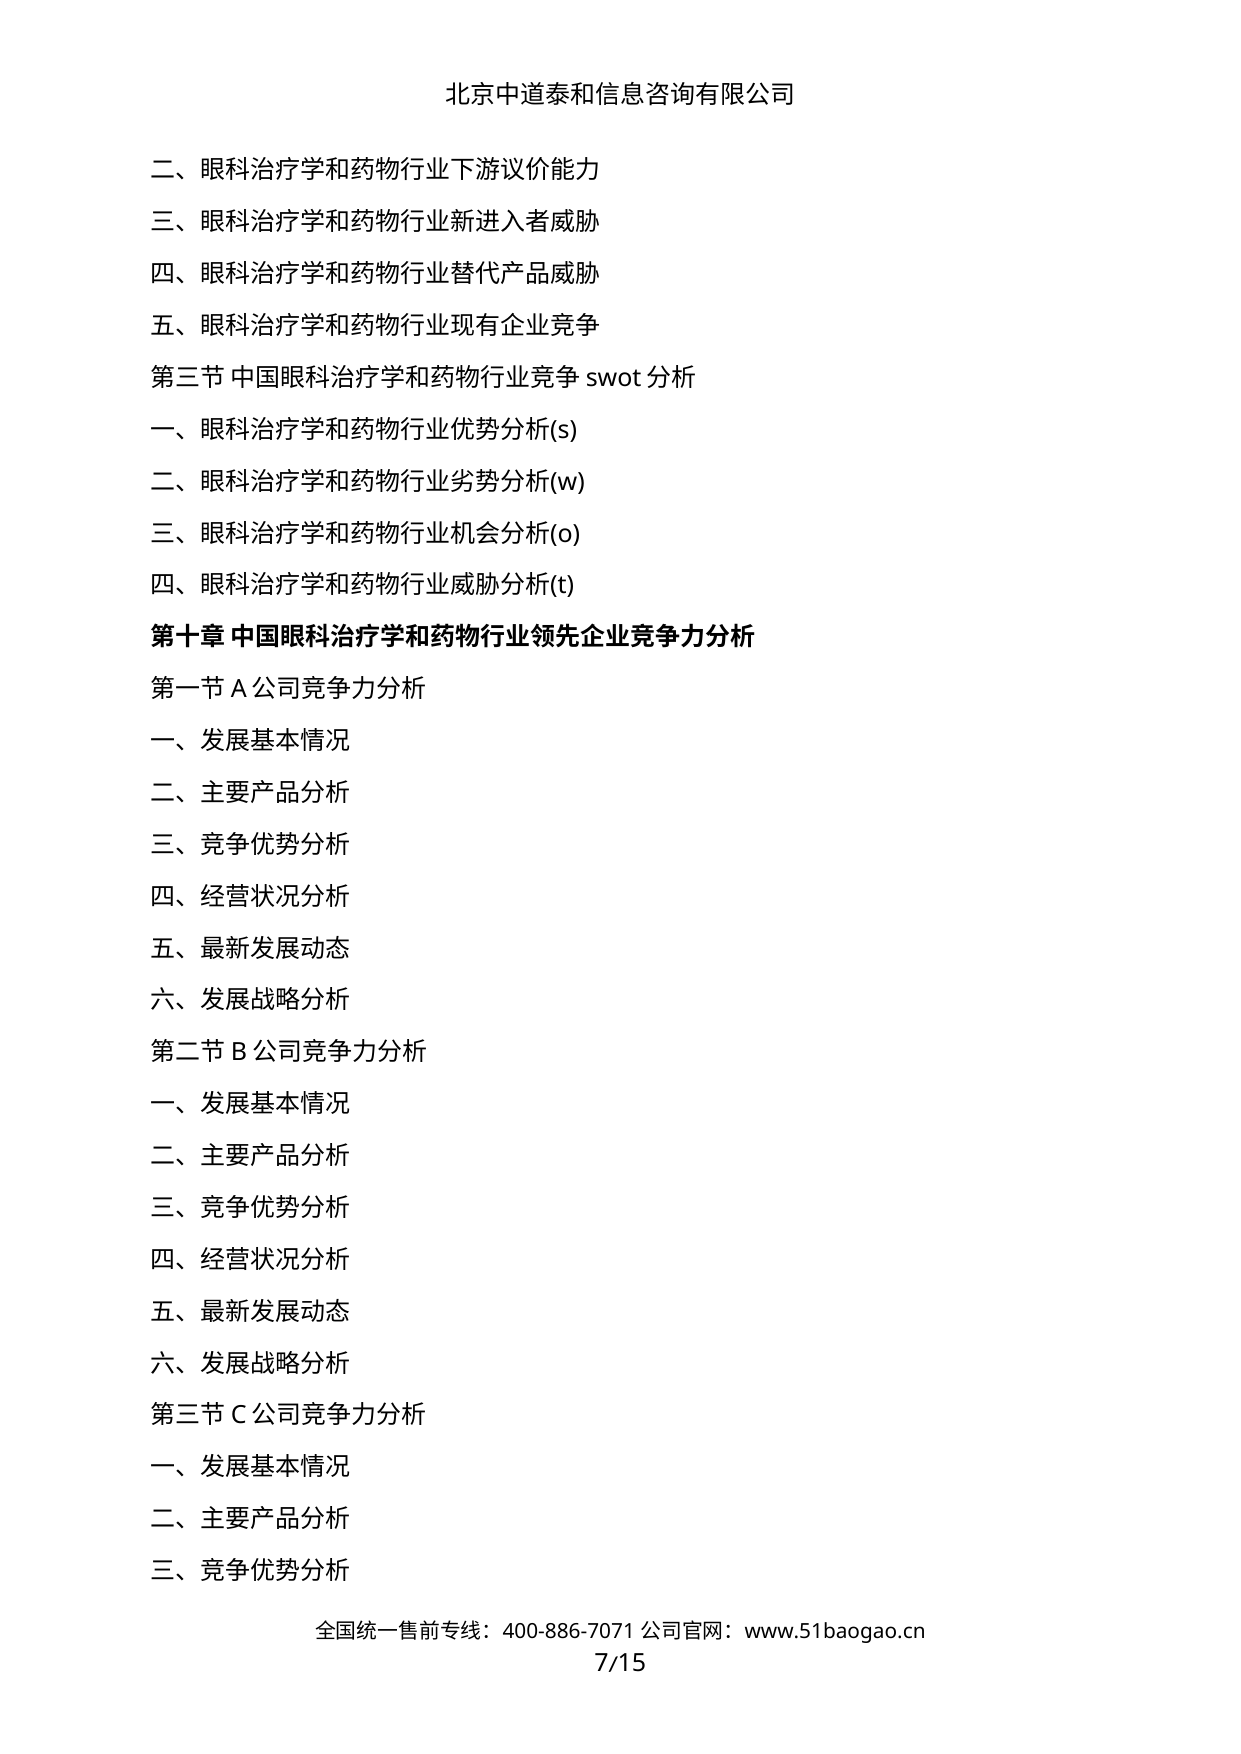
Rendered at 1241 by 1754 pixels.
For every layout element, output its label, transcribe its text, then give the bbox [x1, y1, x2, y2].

text 三、眼科治疗学和药物行业机会分析(o) [150, 513, 1090, 549]
text 一、发展基本情况 [150, 1084, 1090, 1120]
text 第三节 中国眼科治疗学和药物行业竞争swot分析 [150, 357, 1090, 394]
text 二、主要产品分析 [150, 1499, 1090, 1535]
text 三、竞争优势分析 [150, 1187, 1090, 1224]
text 第三节 C公司竞争力分析 [150, 1395, 1090, 1431]
text 二、主要产品分析 [150, 772, 1090, 809]
text 四、经营状况分析 [150, 876, 1090, 912]
text 三、竞争优势分析 [150, 1551, 1090, 1587]
text 一、发展基本情况 [150, 1447, 1090, 1483]
text 二、主要产品分析 [150, 1136, 1090, 1172]
text 六、发展战略分析 [150, 1343, 1090, 1379]
text 三、竞争优势分析 [150, 824, 1090, 861]
text 第二节 B公司竞争力分析 [150, 1032, 1090, 1068]
text 四、眼科治疗学和药物行业替代产品威胁 [150, 254, 1090, 290]
text 五、最新发展动态 [150, 928, 1090, 964]
text 五、最新发展动态 [150, 1291, 1090, 1327]
text 五、眼科治疗学和药物行业现有企业竞争 [150, 306, 1090, 342]
text 第十章 中国眼科治疗学和药物行业领先企业竞争力分析 [150, 617, 1090, 653]
text 四、眼科治疗学和药物行业威胁分析(t) [150, 565, 1090, 601]
text 六、发展战略分析 [150, 980, 1090, 1016]
text 一、眼科治疗学和药物行业优势分析(s) [150, 409, 1090, 446]
text 一、发展基本情况 [150, 721, 1090, 757]
text 第一节 A公司竞争力分析 [150, 669, 1090, 705]
text 二、眼科治疗学和药物行业劣势分析(w) [150, 461, 1090, 497]
text 三、眼科治疗学和药物行业新进入者威胁 [150, 202, 1090, 238]
text 二、眼科治疗学和药物行业下游议价能力 [150, 150, 1090, 186]
text 四、经营状况分析 [150, 1239, 1090, 1276]
